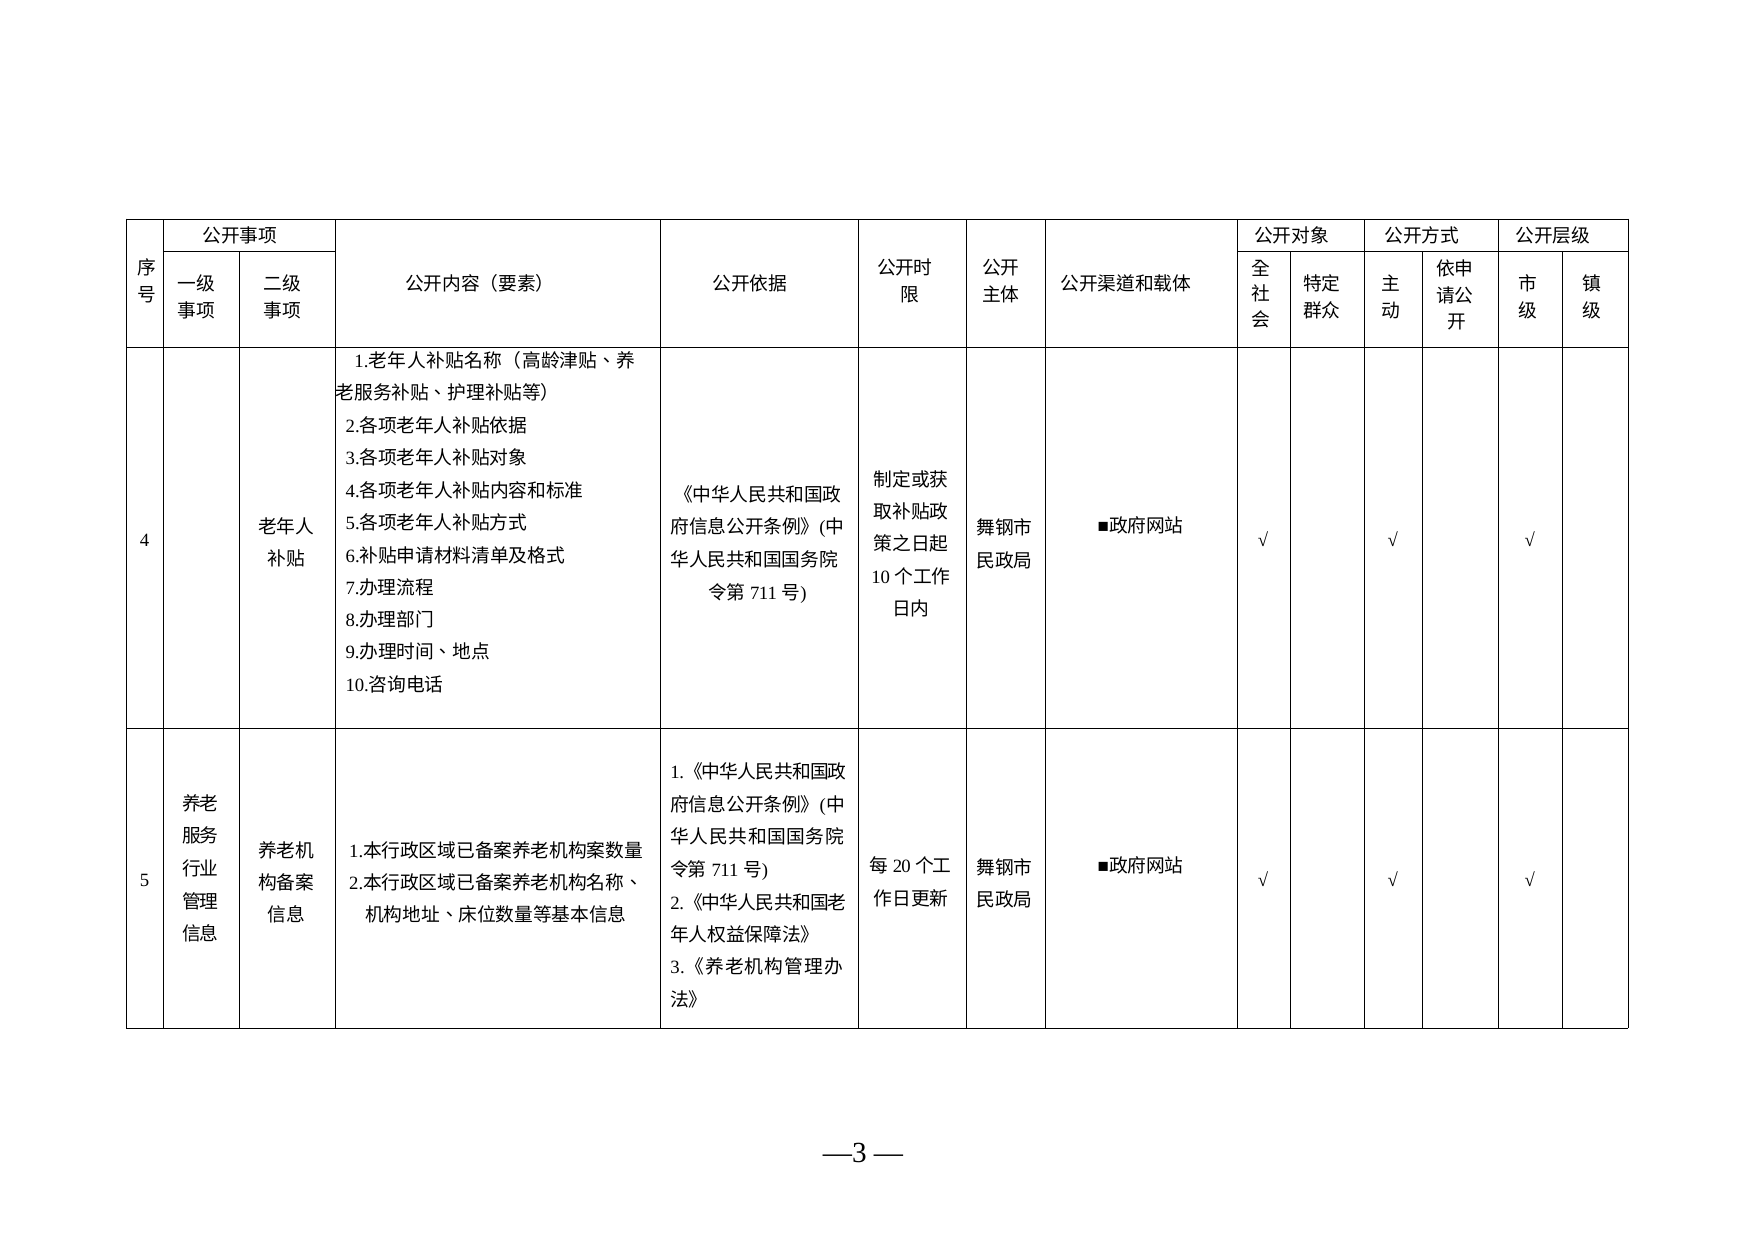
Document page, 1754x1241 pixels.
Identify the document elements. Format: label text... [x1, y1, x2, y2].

table_cell [1563, 729, 1628, 1027]
table_cell 特定 群众 [1291, 252, 1364, 347]
table_header 公开依据 [661, 220, 858, 347]
table_cell 一级 事项 [164, 252, 239, 347]
table_cell 镇 级 [1563, 252, 1628, 347]
text —3 — [823, 1136, 1754, 1169]
table_cell 每 20 个工作日更新 [859, 729, 966, 1027]
table_cell [1423, 729, 1498, 1027]
table_cell [1291, 729, 1364, 1027]
table_cell 市 级 [1499, 252, 1562, 347]
table_header 公开事项 [164, 220, 335, 251]
table_cell [1291, 348, 1364, 728]
table_cell √ [1365, 348, 1422, 728]
table_cell ■政府网站 [1046, 729, 1237, 1027]
table_cell [164, 348, 239, 728]
table_header 公开时 限 [859, 220, 966, 347]
table_cell 1.老年人补贴名称（高龄津贴、养老服务补贴、护理补贴等） 2.各项老年人补贴依据 3.各项老年人补贴对象 4.各项老年人补贴内容和标准 5.各项老年人补贴方式 6.补贴申请材料清单及格式 7.办理流程 8.办理部门 9.办理时间、地点 10.咨询电话 [336, 348, 660, 728]
table_cell 舞钢市 民政局 [967, 348, 1045, 728]
table_cell √ [1499, 348, 1562, 728]
table_cell ■政府网站 [1046, 348, 1237, 728]
table_header 公开层级 [1499, 220, 1628, 251]
table_header 公开渠道和载体 [1046, 220, 1237, 347]
table_cell 制定或获 取补贴政 策之日起 10 个工作 日内 [859, 348, 966, 728]
table_cell √ [1499, 729, 1562, 1027]
table_cell 养老机 构备案 信息 [240, 729, 335, 1027]
table_header 公开 主体 [967, 220, 1045, 347]
table_cell 养老服务行业管理信息 [164, 729, 239, 1027]
table_cell 主 动 [1365, 252, 1422, 347]
table_cell 5 [127, 729, 163, 1027]
table_cell √ [1238, 729, 1290, 1027]
table_cell 1.本行政区域已备案养老机构案数量 2.本行政区域已备案养老机构名称、 机构地址、床位数量等基本信息 [336, 729, 660, 1027]
table_cell √ [1238, 348, 1290, 728]
table_header 序 号 [127, 220, 163, 347]
table_cell [1423, 348, 1498, 728]
table_cell 全社会 [1238, 252, 1290, 347]
table_cell 二级 事项 [240, 252, 335, 347]
table_header 公开方式 [1365, 220, 1498, 251]
table_header 公开内容（要素） [336, 220, 660, 347]
table_cell 4 [127, 348, 163, 728]
table_cell 1.《中华人民共和国政府信息公开条例》(中华人民共和国国务院令第 711 号) 2.《中华人民共和国老年人权益保障法》 3.《养老机构管理办法》 [661, 729, 858, 1027]
table_cell 舞钢市 民政局 [967, 729, 1045, 1027]
table_cell 《中华人民共和国政府信息公开条例》(中华人民共和国国务院 令第 711 号) [661, 348, 858, 728]
table_cell [1563, 348, 1628, 728]
table_cell 依申 请公 开 [1423, 252, 1498, 347]
table_cell √ [1365, 729, 1422, 1027]
table_header 公开对象 [1238, 220, 1364, 251]
table_cell 老年人 补贴 [240, 348, 335, 728]
